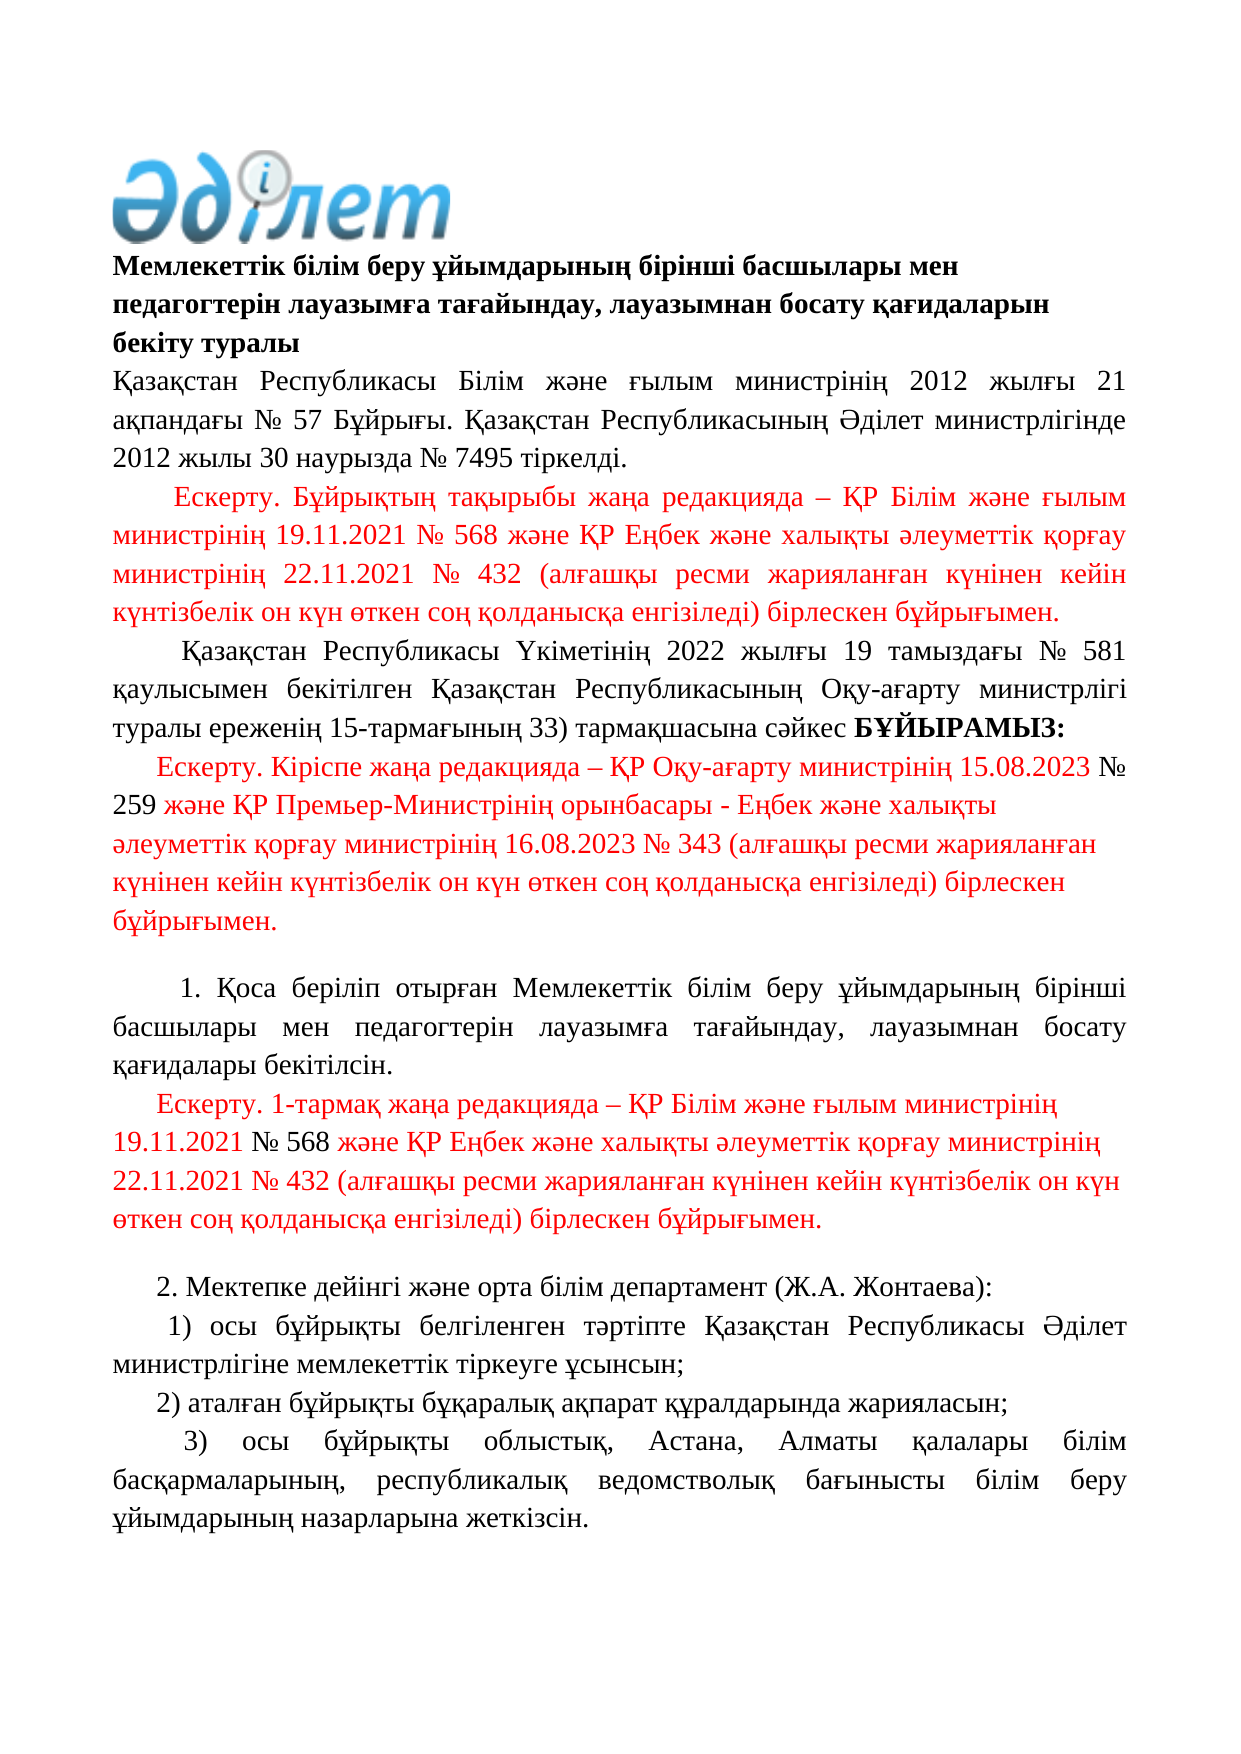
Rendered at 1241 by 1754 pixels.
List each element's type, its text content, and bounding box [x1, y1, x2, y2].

text 1. Қоса беріліп отырған Мемлекеттік білім беру ұйымдарының бірінші басшылары мен педагогтерін лауазымға тағайындау, лауазымнан босату қағидалары бекітілсін. [112, 970, 1128, 1081]
text 2) аталған бұйрықты бұқаралық ақпарат құралдарында жарияласын; [112, 1385, 1128, 1418]
text Ескерту. 1-тармақ жаңа редакцияда – ҚР Білім және ғылым министрінің 19.11.2021 № 568 және ҚР Еңбек және халықты әлеуметтік қорғау министрінің 22.11.2021 № 432 (алғашқы ресми жарияланған күнінен кейін күнтізбелік он күн өткен соң қолданысқа енгізіледі) бірлескен бұйрығымен. [112, 1086, 1128, 1265]
text 1) осы бұйрықты белгіленген тәртіпте Қазақстан Республикасы Әділет министрлігіне мемлекеттік тіркеуге ұсынсын; [112, 1308, 1128, 1380]
picture [112, 150, 451, 244]
text Мемлекеттік білім беру ұйымдарының бірінші басшылары мен педагогтерін лауазымға тағайындау, лауазымнан босату қағидаларын бекіту туралы [112, 248, 1128, 358]
text Ескерту. Бұйрықтың тақырыбы жаңа редакцияда – ҚР Білім және ғылым министрінің 19.11.2021 № 568 және ҚР Еңбек және халықты әлеуметтік қорғау министрінің 22.11.2021 № 432 (алғашқы ресми жарияланған күнінен кейін күнтізбелік он күн өткен соң қолданысқа енгізіледі) бірлескен бұйрығымен. [112, 479, 1128, 628]
text 3) осы бұйрықты облыстық, Астана, Алматы қалалары білім басқармаларының, республикалық ведомстволық бағынысты білім беру ұйымдарының назарларына жеткізсін. [112, 1423, 1128, 1534]
text Қазақстан Республикасы Үкіметінің 2022 жылғы 19 тамыздағы № 581 қаулысымен бекітілген Қазақстан Республикасының Оқу-ағарту министрлігі туралы ереженің 15-тармағының 33) тармақшасына сәйкес БҰЙЫРАМЫЗ: [112, 633, 1128, 744]
text Ескерту. Кіріспе жаңа редакцияда – ҚР Оқу-ағарту министрінің 15.08.2023 № 259 және ҚР Премьер-Министрінің орынбасары - Еңбек және халықты әлеуметтік қорғау министрінің 16.08.2023 № 343 (алғашқы ресми жарияланған күнінен кейін күнтізбелік он күн өткен соң қолданысқа енгізіледі) бірлескен бұйрығымен. [112, 749, 1128, 967]
text 2. Мектепке дейінгі және орта білім департамент (Ж.А. Жонтаева): [112, 1269, 1128, 1303]
text Қазақстан Республикасы Білім және ғылым министрінің 2012 жылғы 21 ақпандағы № 57 Бұйрығы. Қазақстан Республикасының Әділет министрлігінде 2012 жылы 30 наурызда № 7495 тіркелді. [112, 363, 1128, 474]
